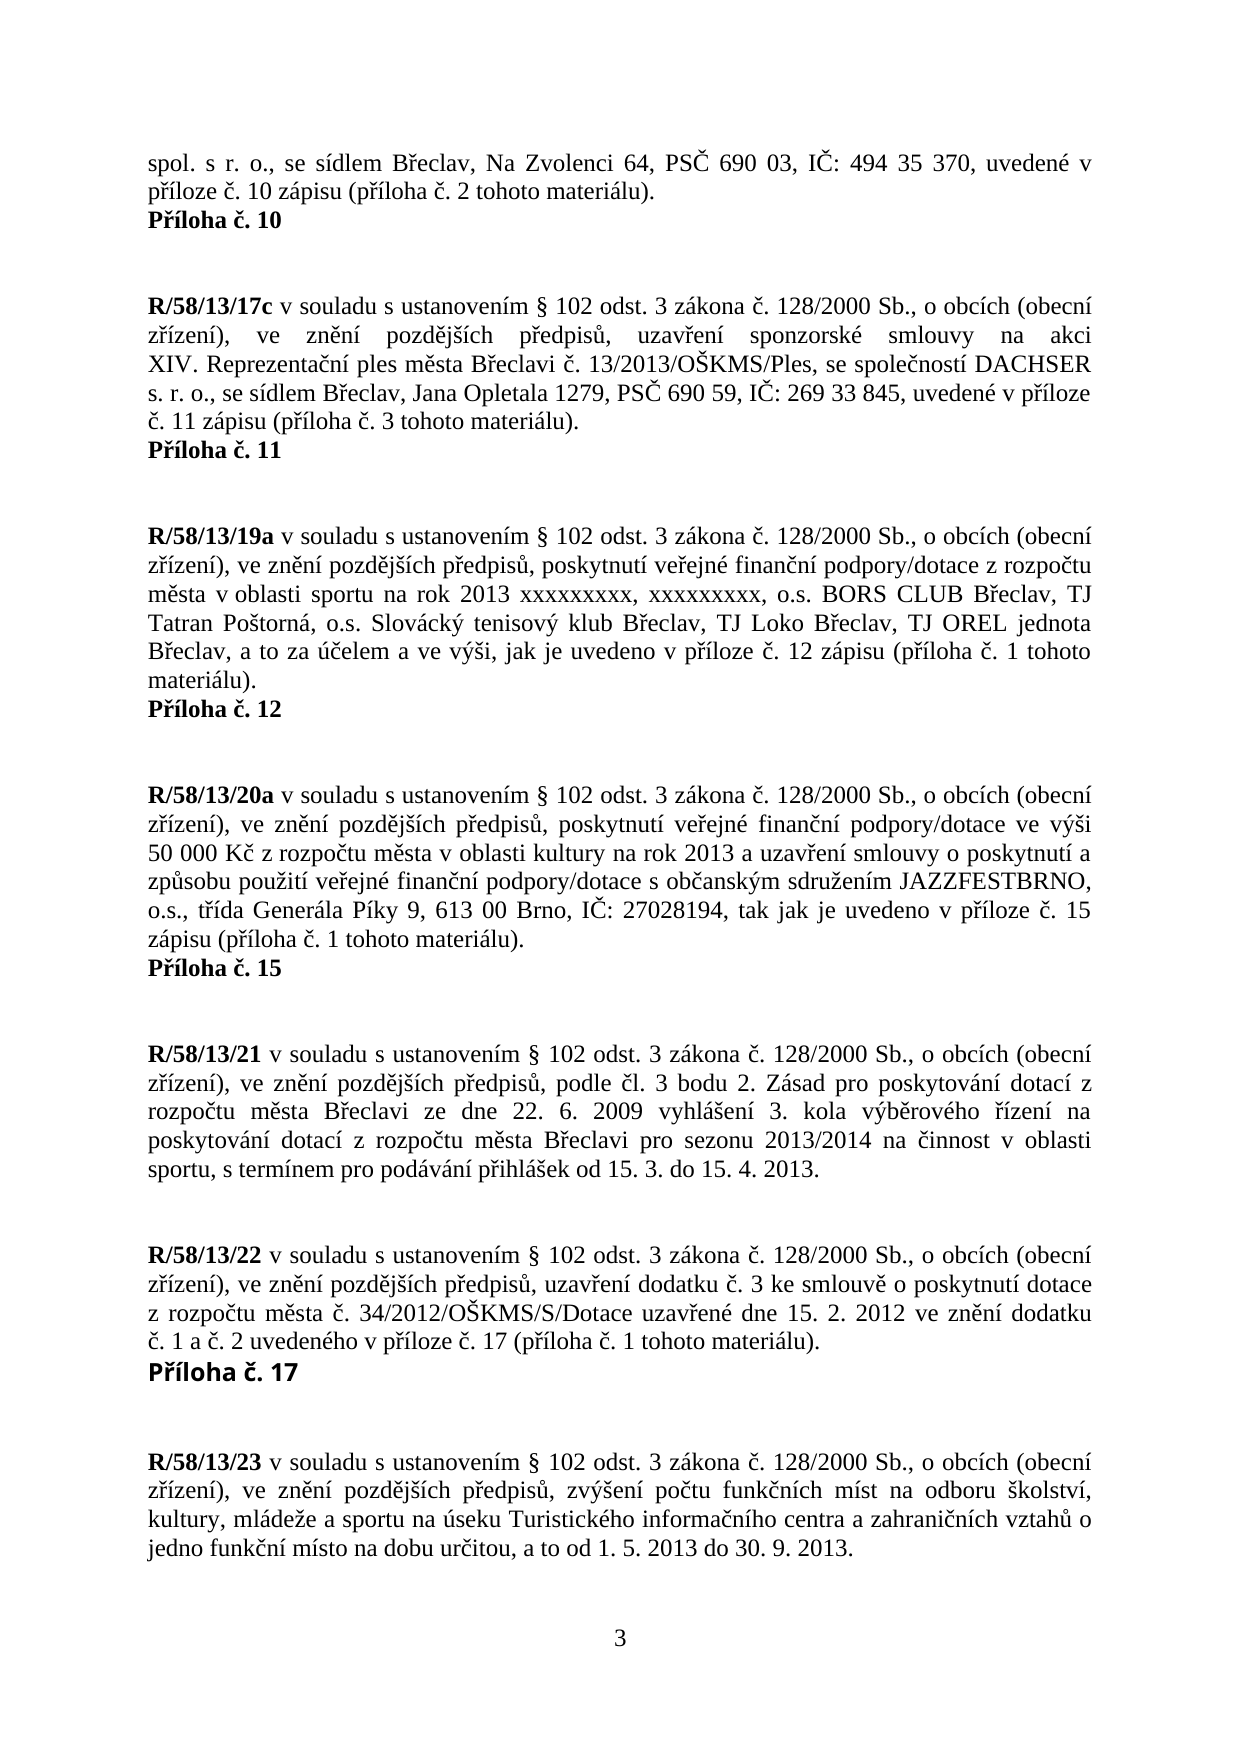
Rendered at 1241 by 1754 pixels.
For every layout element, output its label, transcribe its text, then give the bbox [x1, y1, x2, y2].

text Příloha č. 11 [148, 435, 1093, 464]
text R/58/13/17c v souladu s ustanovením § 102 odst. 3 zákona č. 128/2000 Sb., o obcích (obecní zřízení), ve znění pozdějších předpisů, uzavření sponzorské smlouvy na akci XIV. Reprezentační ples města Břeclavi č. 13/2013/OŠKMS/Ples, se společností DACHSER s. r. o., se sídlem Břeclav, Jana Opletala 1279, PSČ 690 59, IČ: 269 33 845, uvedené v příloze č. 11 zápisu (příloha č. 3 tohoto materiálu). [148, 291, 1093, 435]
text R/58/13/23 v souladu s ustanovením § 102 odst. 3 zákona č. 128/2000 Sb., o obcích (obecní zřízení), ve znění pozdějších předpisů, zvýšení počtu funkčních míst na odboru školství, kultury, mládeže a sportu na úseku Turistického informačního centra a zahraničních vztahů o jedno funkční místo na dobu určitou, a to od 1. 5. 2013 do 30. 9. 2013. [148, 1447, 1093, 1562]
text Příloha č. 10 [148, 205, 1093, 234]
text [148, 148, 1093, 205]
text Příloha č. 15 [148, 953, 1093, 981]
text R/58/13/21 v souladu s ustanovením § 102 odst. 3 zákona č. 128/2000 Sb., o obcích (obecní zřízení), ve znění pozdějších předpisů, podle čl. 3 bodu 2. Zásad pro poskytování dotací z rozpočtu města Břeclavi ze dne 22. 6. 2009 vyhlášení 3. kola výběrového řízení na poskytování dotací z rozpočtu města Břeclavi pro sezonu 2013/2014 na činnost v oblasti sportu, s termínem pro podávání přihlášek od 15. 3. do 15. 4. 2013. [148, 1039, 1093, 1183]
text R/58/13/19a v souladu s ustanovením § 102 odst. 3 zákona č. 128/2000 Sb., o obcích (obecní zřízení), ve znění pozdějších předpisů, poskytnutí veřejné finanční podpory/dotace z rozpočtu města v oblasti sportu na rok 2013 xxxxxxxxx, xxxxxxxxx, o.s. BORS CLUB Břeclav, TJ Tatran Poštorná, o.s. Slovácký tenisový klub Břeclav, TJ Loko Břeclav, TJ OREL jednota Břeclav, a to za účelem a ve výši, jak je uvedeno v příloze č. 12 zápisu (příloha č. 1 tohoto materiálu). [148, 521, 1093, 694]
text Příloha č. 12 [148, 694, 1093, 723]
text R/58/13/22 v souladu s ustanovením § 102 odst. 3 zákona č. 128/2000 Sb., o obcích (obecní zřízení), ve znění pozdějších předpisů, uzavření dodatku č. 3 ke smlouvě o poskytnutí dotace z rozpočtu města č. 34/2012/OŠKMS/S/Dotace uzavřené dne 15. 2. 2012 ve znění dodatku č. 1 a č. 2 uvedeného v příloze č. 17 (příloha č. 1 tohoto materiálu). [148, 1240, 1093, 1355]
text Příloha č. 17 [148, 1355, 1093, 1389]
text R/58/13/20a v souladu s ustanovením § 102 odst. 3 zákona č. 128/2000 Sb., o obcích (obecní zřízení), ve znění pozdějších předpisů, poskytnutí veřejné finanční podpory/dotace ve výši 50 000 Kč z rozpočtu města v oblasti kultury na rok 2013 a uzavření smlouvy o poskytnutí a způsobu použití veřejné finanční podpory/dotace s občanským sdružením JAZZFESTBRNO, o.s., třída Generála Píky 9, 613 00 Brno, IČ: 27028194, tak jak je uvedeno v příloze č. 15 zápisu (příloha č. 1 tohoto materiálu). [148, 780, 1093, 953]
